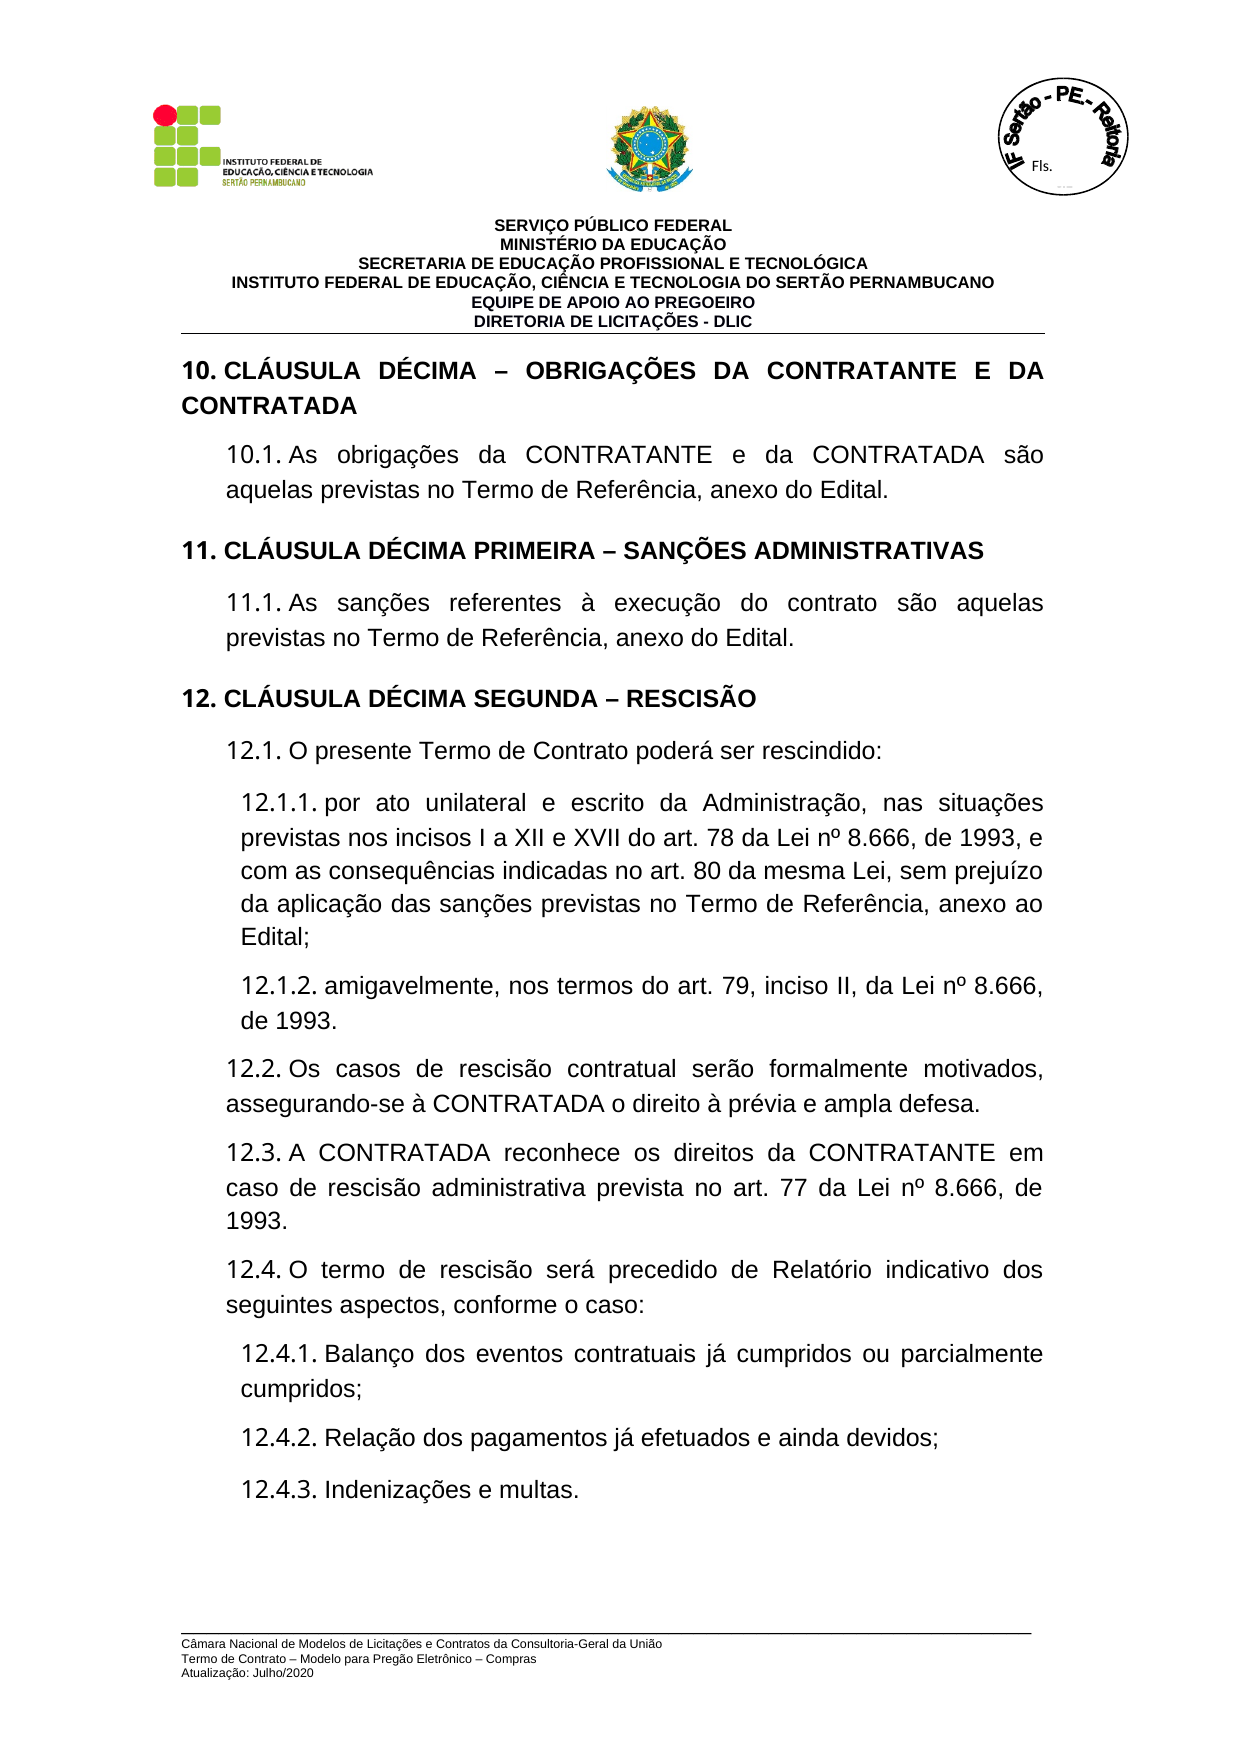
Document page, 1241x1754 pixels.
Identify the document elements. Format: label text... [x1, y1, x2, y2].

list CLÁUSULA DÉCIMA – OBRIGAÇÕES DA CONTRATANTE E DA CONTRATADA [181, 353, 1045, 420]
list O presente Termo de Contrato poderá ser rescindido: [226, 733, 1045, 767]
list As sanções referentes à execução do contrato são aquelas previstas no Termo de Referência, anexo do Edital. [226, 585, 1045, 652]
list Indenizações e multas. [240, 1471, 1045, 1505]
list CLÁUSULA DÉCIMA SEGUNDA – RESCISÃO [181, 681, 1045, 715]
list amigavelmente, nos termos do art. 79, inciso II, da Lei nº 8.666, de 1993. [240, 967, 1045, 1034]
picture [146, 102, 380, 191]
list Relação dos pagamentos já efetuados e ainda devidos; [240, 1419, 1045, 1454]
picture [606, 106, 693, 192]
list CLÁUSULA DÉCIMA PRIMEIRA – SANÇÕES ADMINISTRATIVAS [181, 533, 1045, 567]
list por ato unilateral e escrito da Administração, nas situações previstas nos incisos I a XII e XVII do art. 78 da Lei nº 8.666, de 1993, e com as consequências indicadas no art. 80 da mesma Lei, sem prejuízo da aplicação das sanções previstas no Termo de Referência, anexo ao Edital; [240, 784, 1045, 951]
list O termo de rescisão será precedido de Relatório indicativo dos seguintes aspectos, conforme o caso: [226, 1252, 1045, 1319]
list Balanço dos eventos contratuais já cumpridos ou parcialmente cumpridos; [240, 1336, 1045, 1403]
list Os casos de rescisão contratual serão formalmente motivados, assegurando-se à CONTRATADA o direito à prévia e ampla defesa. [226, 1051, 1045, 1118]
list As obrigações da CONTRATANTE e da CONTRATADA são aquelas previstas no Termo de Referência, anexo do Edital. [226, 437, 1045, 504]
list A CONTRATADA reconhece os direitos da CONTRATANTE em caso de rescisão administrativa prevista no art. 77 da Lei nº 8.666, de 1993. [226, 1135, 1045, 1235]
